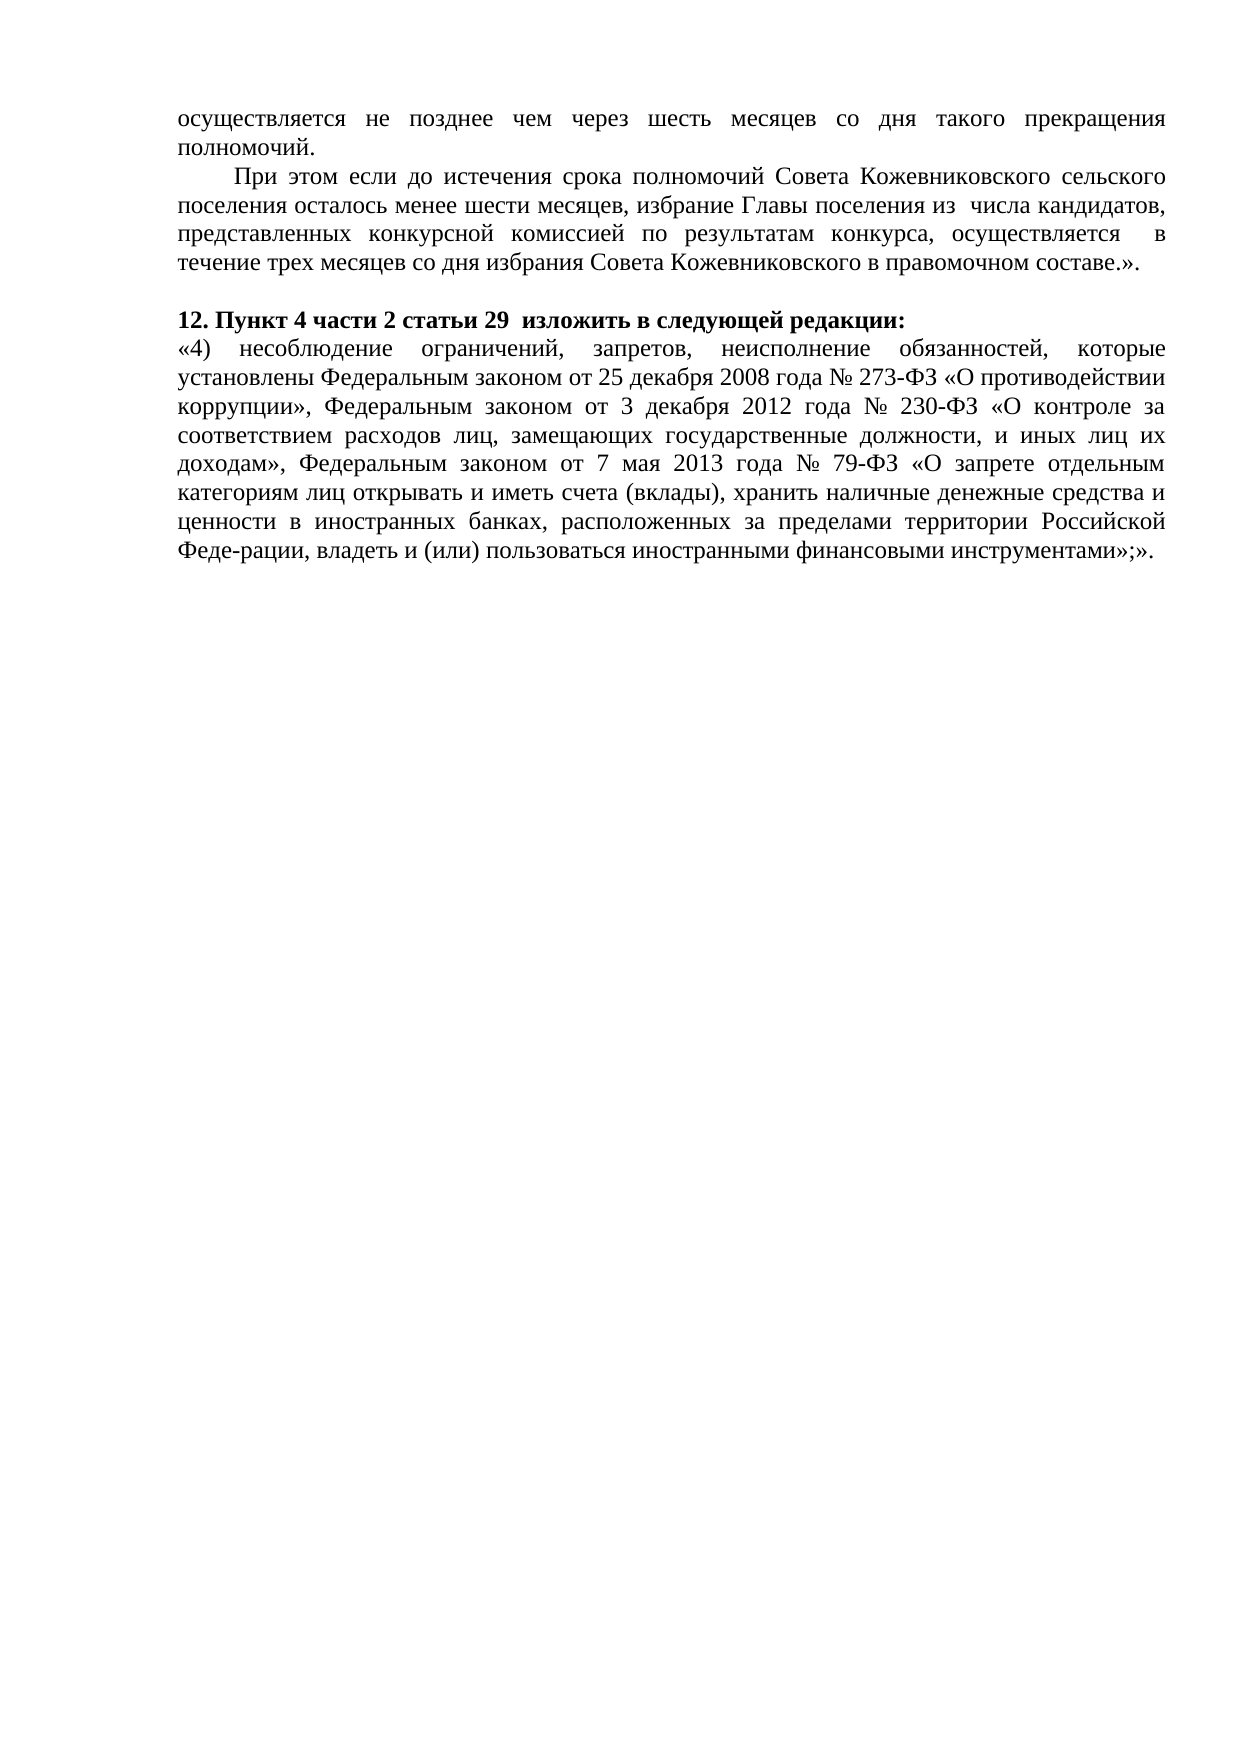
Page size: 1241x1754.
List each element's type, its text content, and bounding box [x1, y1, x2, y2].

text «4) несоблюдение ограничений, запретов, неисполнение обязанностей, которые установлены Федеральным законом от 25 декабря 2008 года № 273-ФЗ «О противодействии коррупции», Федеральным законом от 3 декабря 2012 года № 230-ФЗ «О контроле за соответствием расходов лиц, замещающих государственные должности, и иных лиц их доходам», Федеральным законом от 7 мая 2013 года № 79-ФЗ «О запрете отдельным категориям лиц открывать и иметь счета (вклады), хранить наличные денежные средства и ценности в иностранных банках, расположенных за пределами территории Российской Феде-рации, владеть и (или) пользоваться иностранными финансовыми инструментами»;». [177, 333, 1167, 563]
text 12. Пункт 4 части 2 статьи 29 изложить в следующей редакции: [177, 305, 1167, 333]
text При этом если до истечения срока полномочий Совета Кожевниковского сельского поселения осталось менее шести месяцев, избрание Главы поселения из числа кандидатов, представленных конкурсной комиссией по результатам конкурса, осуществляется в течение трех месяцев со дня избрания Совета Кожевниковского в правомочном составе.». [177, 161, 1167, 276]
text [177, 103, 1167, 161]
